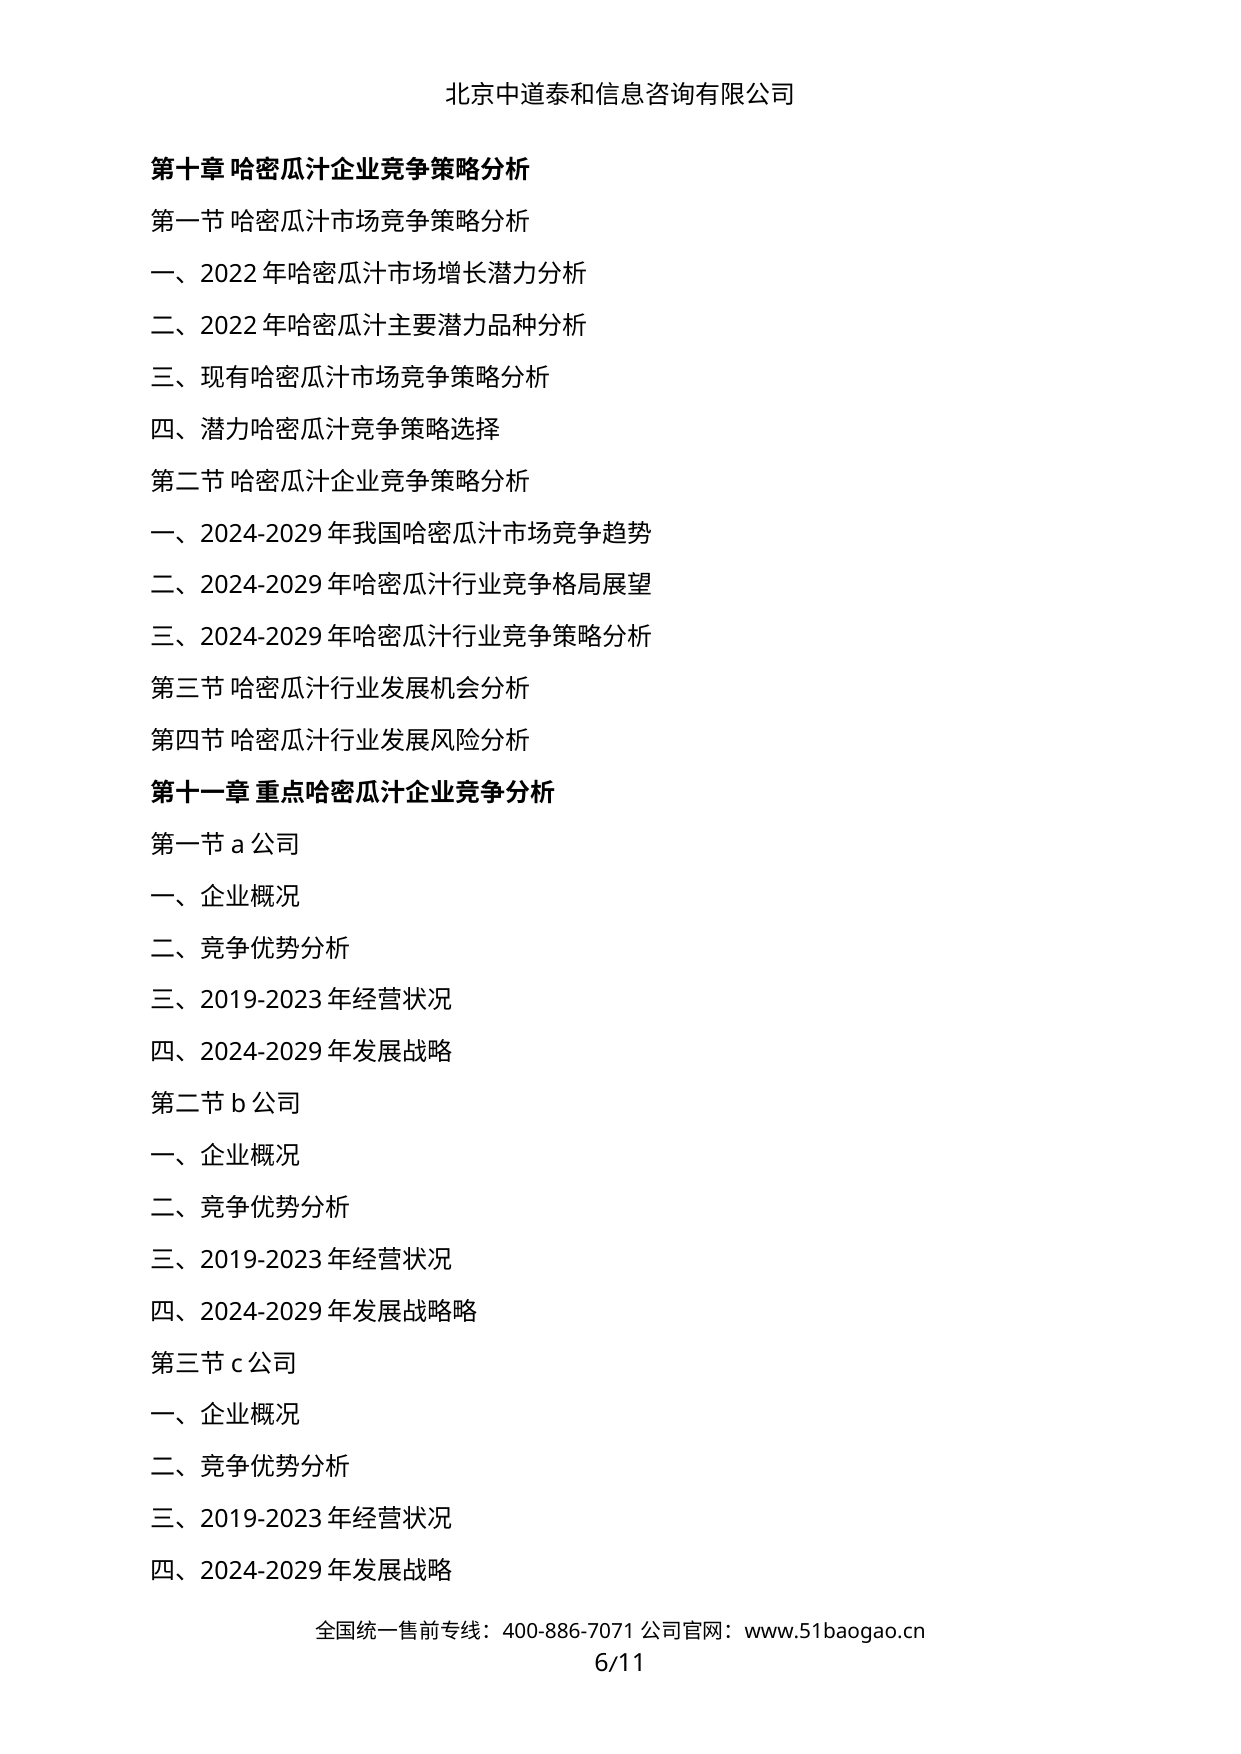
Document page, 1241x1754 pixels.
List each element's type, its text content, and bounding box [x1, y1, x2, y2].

text 二、竞争优势分析 [150, 1447, 1090, 1483]
text 一、企业概况 [150, 1136, 1090, 1172]
text 二、2024-2029年哈密瓜汁行业竞争格局展望 [150, 565, 1090, 601]
text 一、企业概况 [150, 876, 1090, 912]
text 四、2024-2029年发展战略 [150, 1032, 1090, 1068]
text 四、潜力哈密瓜汁竞争策略选择 [150, 409, 1090, 446]
text 三、2019-2023年经营状况 [150, 1499, 1090, 1535]
text 第一节 a公司 [150, 824, 1090, 861]
text 二、2022年哈密瓜汁主要潜力品种分析 [150, 306, 1090, 342]
text 第二节 哈密瓜汁企业竞争策略分析 [150, 461, 1090, 497]
text 三、2024-2029年哈密瓜汁行业竞争策略分析 [150, 617, 1090, 653]
text 一、2024-2029年我国哈密瓜汁市场竞争趋势 [150, 513, 1090, 549]
text 三、2019-2023年经营状况 [150, 980, 1090, 1016]
text 四、2024-2029年发展战略略 [150, 1291, 1090, 1327]
text 四、2024-2029年发展战略 [150, 1551, 1090, 1587]
text 第四节 哈密瓜汁行业发展风险分析 [150, 721, 1090, 757]
text 第十一章 重点哈密瓜汁企业竞争分析 [150, 772, 1090, 809]
text 第一节 哈密瓜汁市场竞争策略分析 [150, 202, 1090, 238]
text 一、2022年哈密瓜汁市场增长潜力分析 [150, 254, 1090, 290]
text 一、企业概况 [150, 1395, 1090, 1431]
text 第三节 c公司 [150, 1343, 1090, 1379]
text 第二节 b公司 [150, 1084, 1090, 1120]
text 二、竞争优势分析 [150, 928, 1090, 964]
text 第三节 哈密瓜汁行业发展机会分析 [150, 669, 1090, 705]
text 三、现有哈密瓜汁市场竞争策略分析 [150, 357, 1090, 394]
text 三、2019-2023年经营状况 [150, 1239, 1090, 1276]
text 二、竞争优势分析 [150, 1187, 1090, 1224]
text 第十章 哈密瓜汁企业竞争策略分析 [150, 150, 1090, 186]
